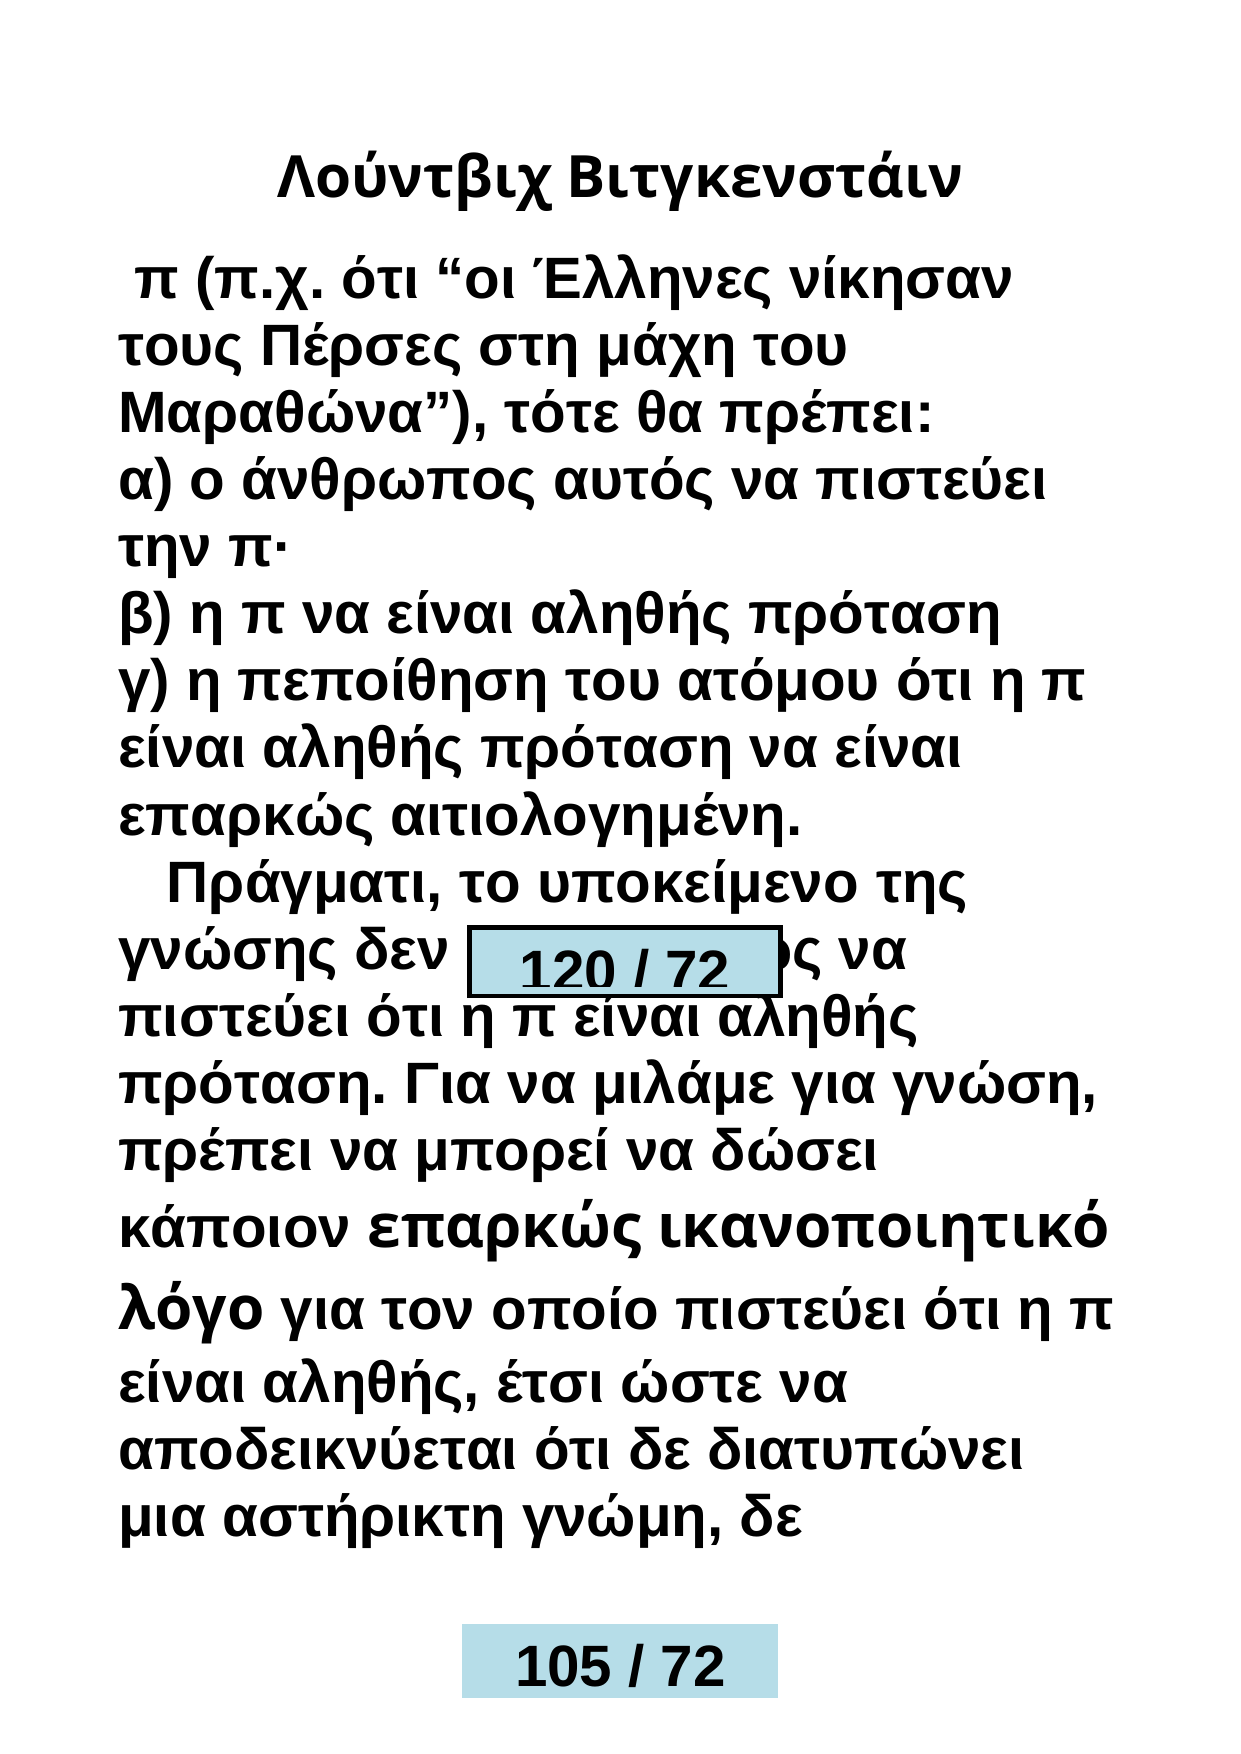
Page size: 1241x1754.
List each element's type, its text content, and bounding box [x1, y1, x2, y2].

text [118, 244, 1122, 1549]
text Λούντβιχ Βιτγκενστάιν [118, 135, 1122, 214]
